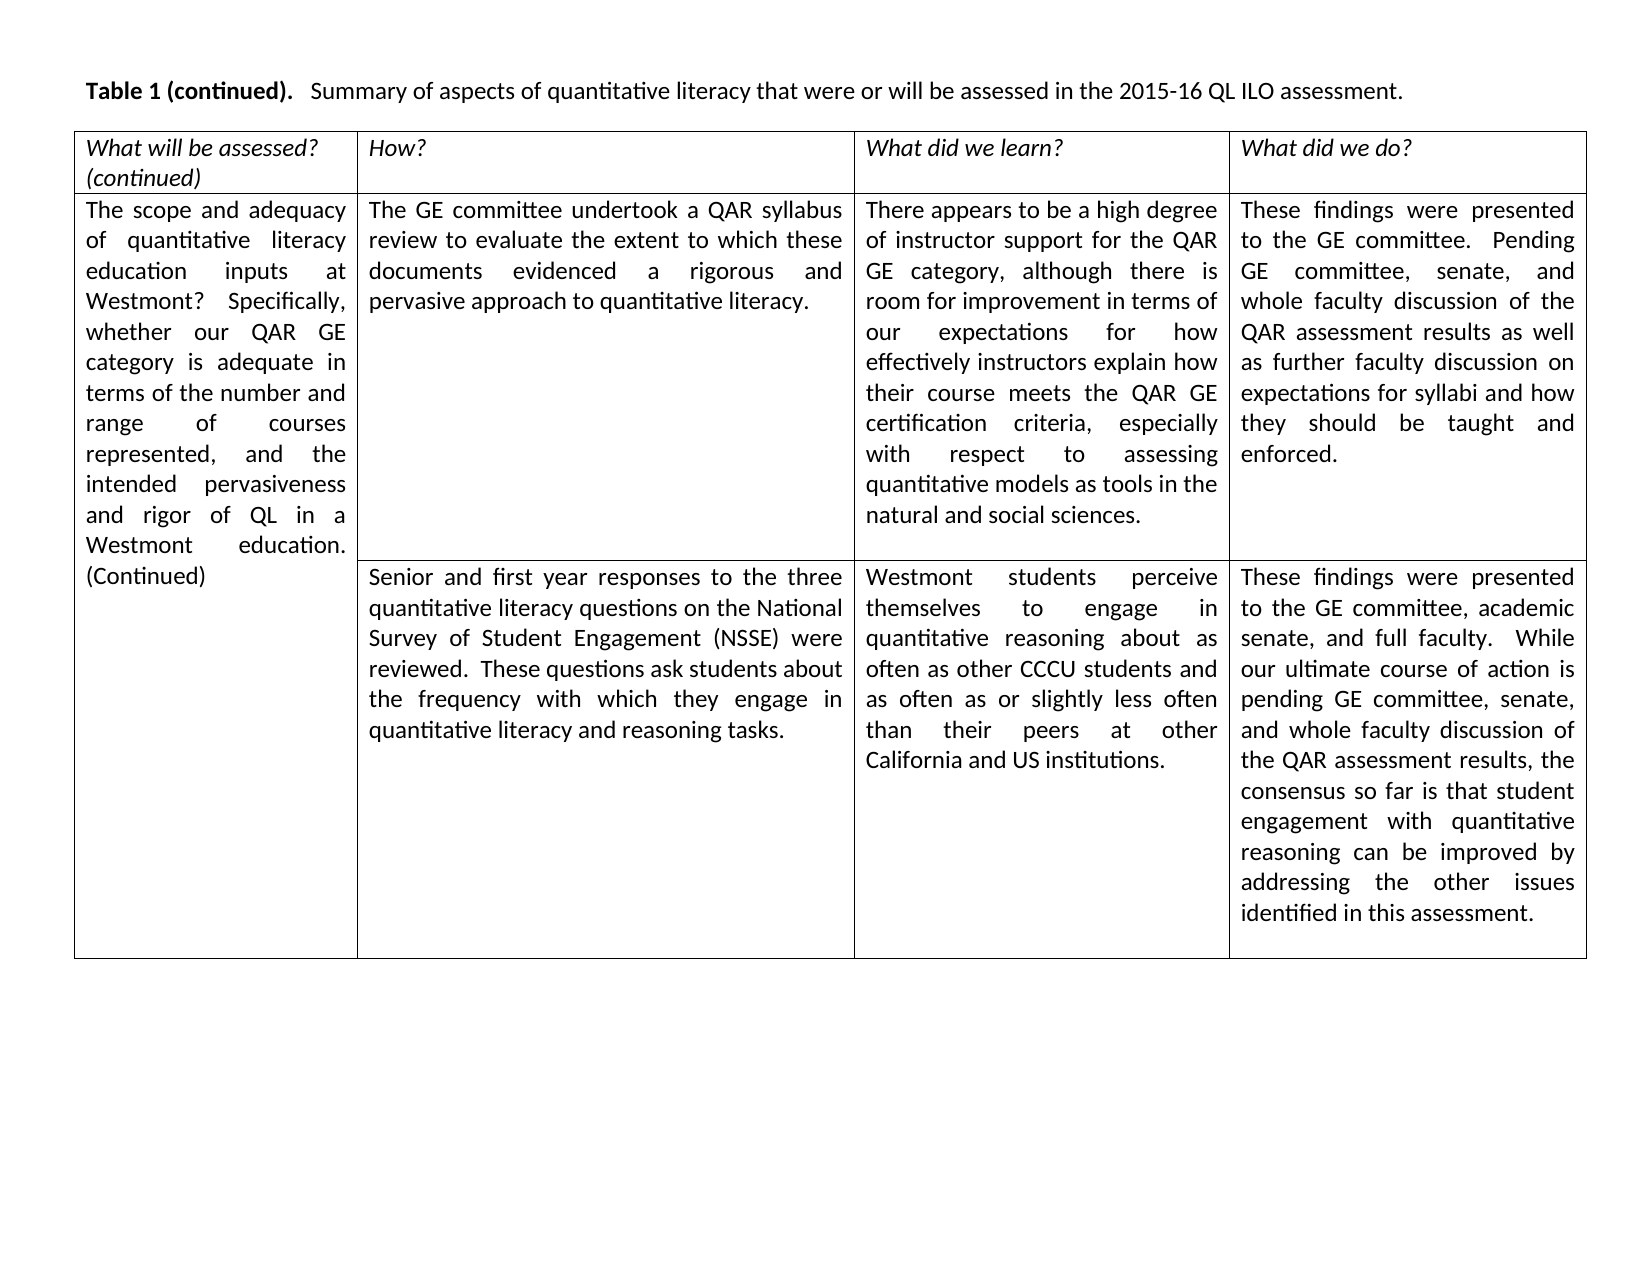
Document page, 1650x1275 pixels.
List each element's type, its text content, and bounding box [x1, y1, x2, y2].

table_cell The GE committee undertook a QAR syllabus review to evaluate the extent to which these documents evidenced a rigorous and pervasive approach to quantitative literacy. [358, 194, 854, 560]
table_cell The scope and adequacy of quantitative literacy education inputs at Westmont? Specifically, whether our QAR GE category is adequate in terms of the number and range of courses represented, and the intended pervasiveness and rigor of QL in a Westmont education. (Continued) [75, 194, 357, 958]
table_cell Westmont students perceive themselves to engage in quantitative reasoning about as often as other CCCU students and as often as or slightly less often than their peers at other California and US institutions. [855, 561, 1229, 958]
table_cell These findings were presented to the GE committee, academic senate, and full faculty. While our ultimate course of action is pending GE committee, senate, and whole faculty discussion of the QAR assessment results, the consensus so far is that student engagement with quantitative reasoning can be improved by addressing the other issues identified in this assessment. [1230, 561, 1586, 958]
table_cell There appears to be a high degree of instructor support for the QAR GE category, although there is room for improvement in terms of our expectations for how effectively instructors explain how their course meets the QAR GE certification criteria, especially with respect to assessing quantitative models as tools in the natural and social sciences. [855, 194, 1229, 560]
table_header How? [358, 132, 854, 193]
table_header What did we do? [1230, 132, 1586, 193]
table_cell Senior and first year responses to the three quantitative literacy questions on the National Survey of Student Engagement (NSSE) were reviewed. These questions ask students about the frequency with which they engage in quantitative literacy and reasoning tasks. [358, 561, 854, 958]
table_header What will be assessed? (continued) [75, 132, 357, 193]
text Table 1 (continued). Summary of aspects of quantitative literacy that were or will be assessed in the 2015-16 QL ILO assessment. [86, 75, 1575, 106]
table_cell These findings were presented to the GE committee. Pending GE committee, senate, and whole faculty discussion of the QAR assessment results as well as further faculty discussion on expectations for syllabi and how they should be taught and enforced. [1230, 194, 1586, 560]
table_header What did we learn? [855, 132, 1229, 193]
